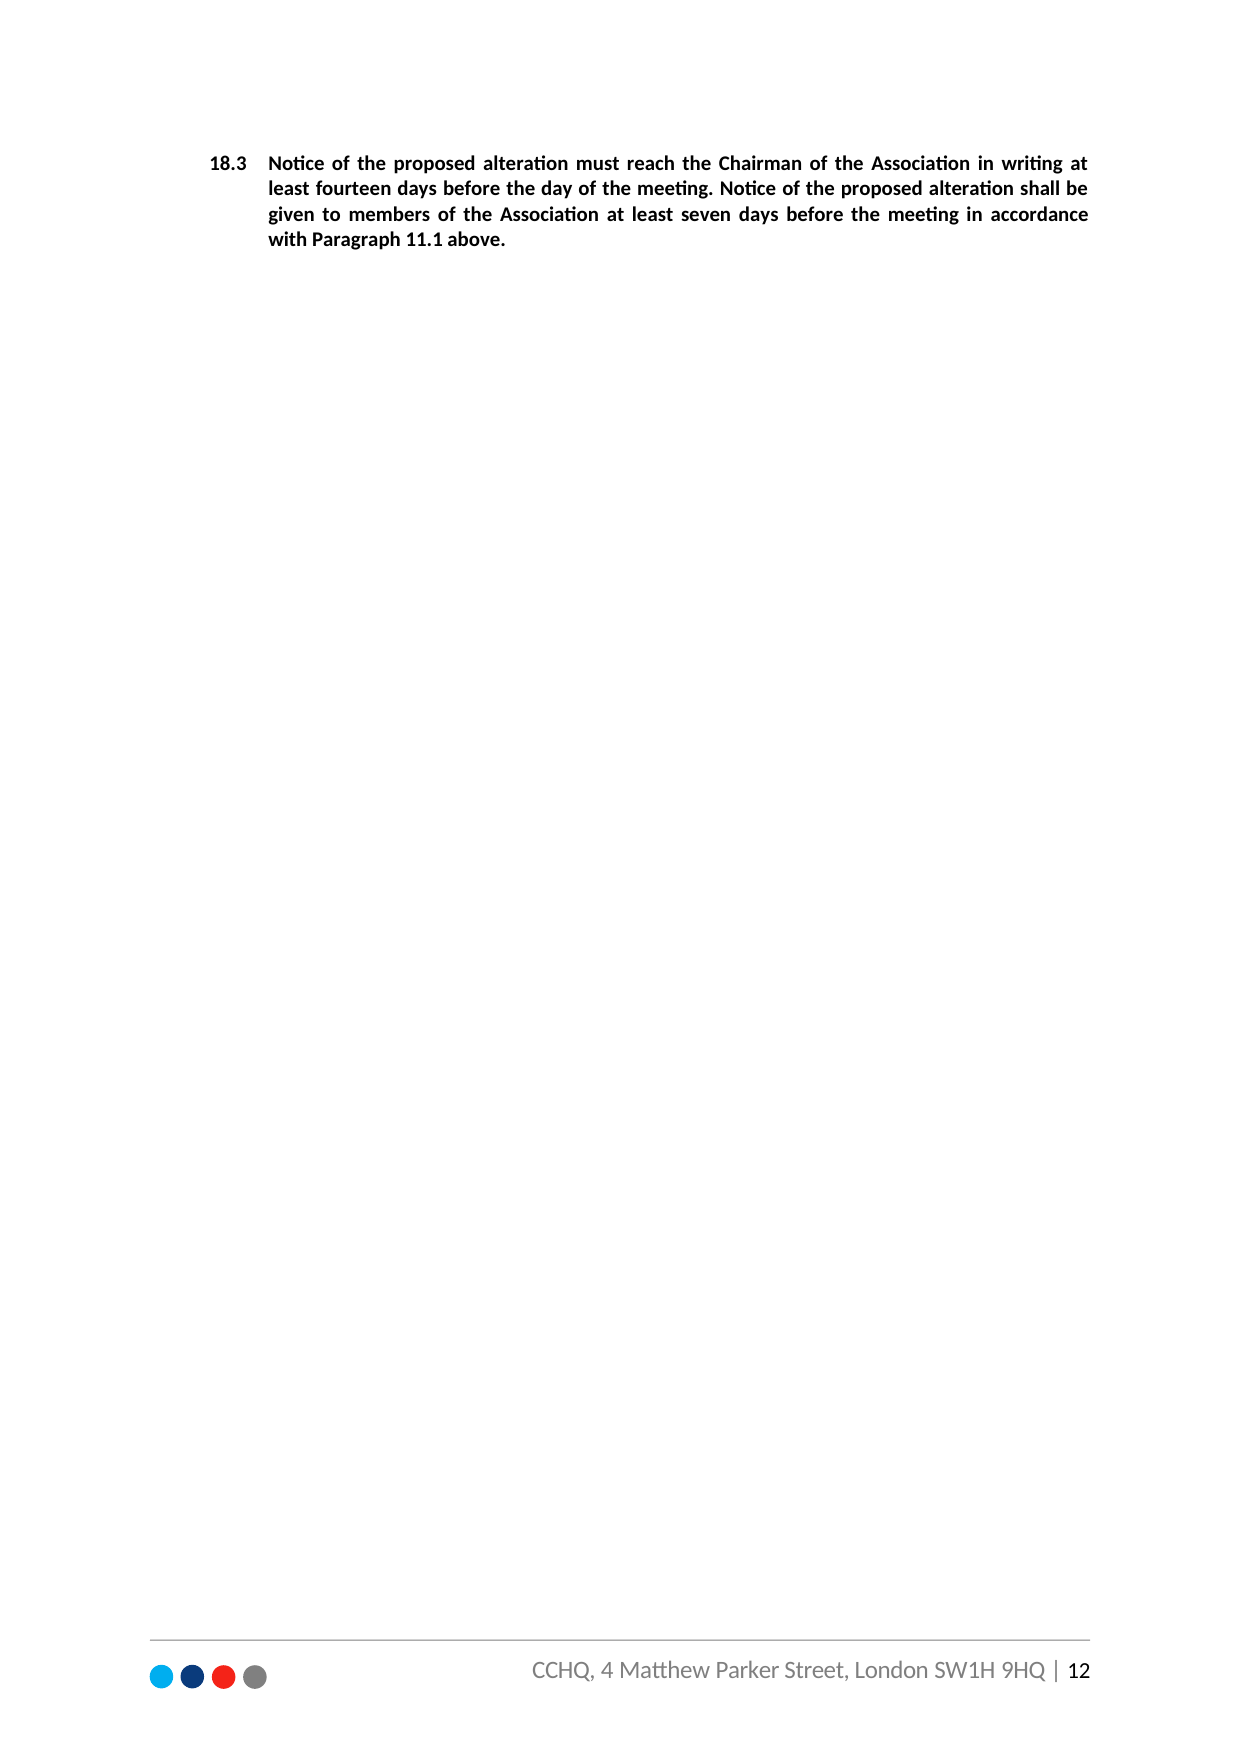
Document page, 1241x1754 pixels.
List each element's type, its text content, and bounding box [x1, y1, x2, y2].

text 18.3 Notice of the proposed alteration must reach the Chairman of the Association in writing at least fourteen days before the day of the meeting. Notice of the proposed alteration shall be given to members of the Association at least seven days before the meeting in accordance with Paragraph 11.1 above. [209, 150, 1090, 252]
